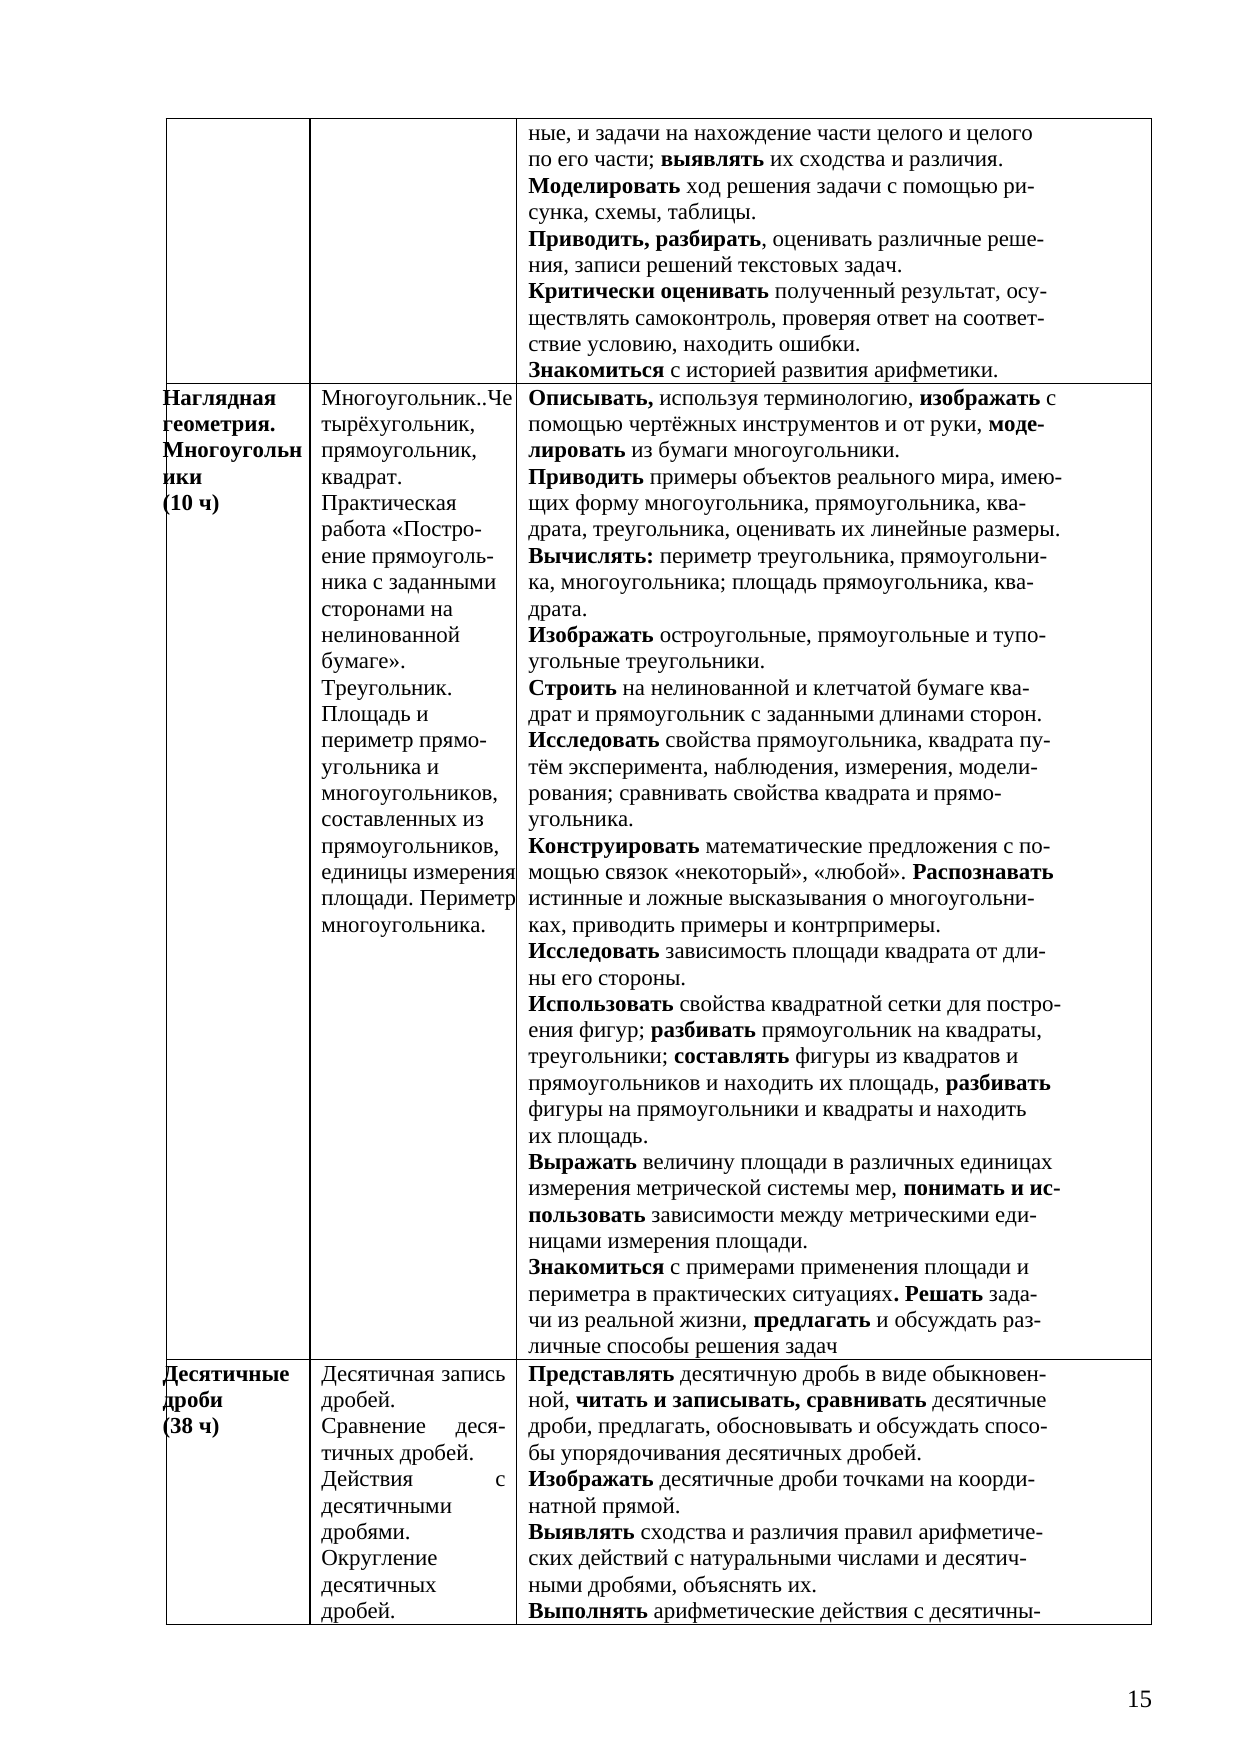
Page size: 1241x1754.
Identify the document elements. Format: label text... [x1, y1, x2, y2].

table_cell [311, 119, 516, 383]
table_cell Наглядная геометрия. Многоугольники (10 ч) [167, 384, 309, 1359]
table_cell Описывать, используя терминологию, изображать с помощью чертёжных инструментов и от руки, моде- лировать из бумаги многоугольники. Приводить примеры объектов реального мира, имею- щих форму многоугольника, прямоугольника, ква- драта, треугольника, оценивать их линейные размеры. Вычислять: периметр треугольника, прямоугольни- ка, многоугольника; площадь прямоугольника, ква- драта. Изображать остроугольные, прямоугольные и тупо- угольные треугольники. Строить на нелинованной и клетчатой бумаге ква- драт и прямоугольник с заданными длинами сторон. Исследовать свойства прямоугольника, квадрата пу- тём эксперимента, наблюдения, измерения, модели- рования; сравнивать свойства квадрата и прямо- угольника. Конструировать математические предложения с по- мощью связок «некоторый», «любой». Распознавать истинные и ложные высказывания о многоугольни- ках, приводить примеры и контрпримеры. Исследовать зависимость площади квадрата от дли- ны его стороны. Использовать свойства квадратной сетки для постро- ения фигур; разбивать прямоугольник на квадраты, треугольники; составлять фигуры из квадратов и прямоугольников и находить их площадь, разбивать фигуры на прямоугольники и квадраты и находить их площадь. Выражать величину площади в различных единицах измерения метрической системы мер, понимать и ис- пользовать зависимости между метрическими еди- ницами измерения площади. Знакомиться с примерами применения площади и периметра в практических ситуациях. Решать зада- чи из реальной жизни, предлагать и обсуждать раз- личные способы решения задач [517, 384, 1151, 1359]
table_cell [517, 119, 1151, 383]
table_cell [167, 1360, 309, 1623]
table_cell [517, 1360, 1151, 1623]
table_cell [167, 119, 309, 383]
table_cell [311, 1360, 516, 1623]
table_cell Многоугольник..Четырёхугольник, прямоугольник, квадрат. Практическая работа «Постро- ение прямоуголь-ника с заданными сторонами на нелинованной бумаге». Треугольник. Площадь и периметр прямо- угольника и многоугольников, составленных из прямоугольников, единицы измерения площади. Периметр многоугольника. [311, 384, 516, 1359]
